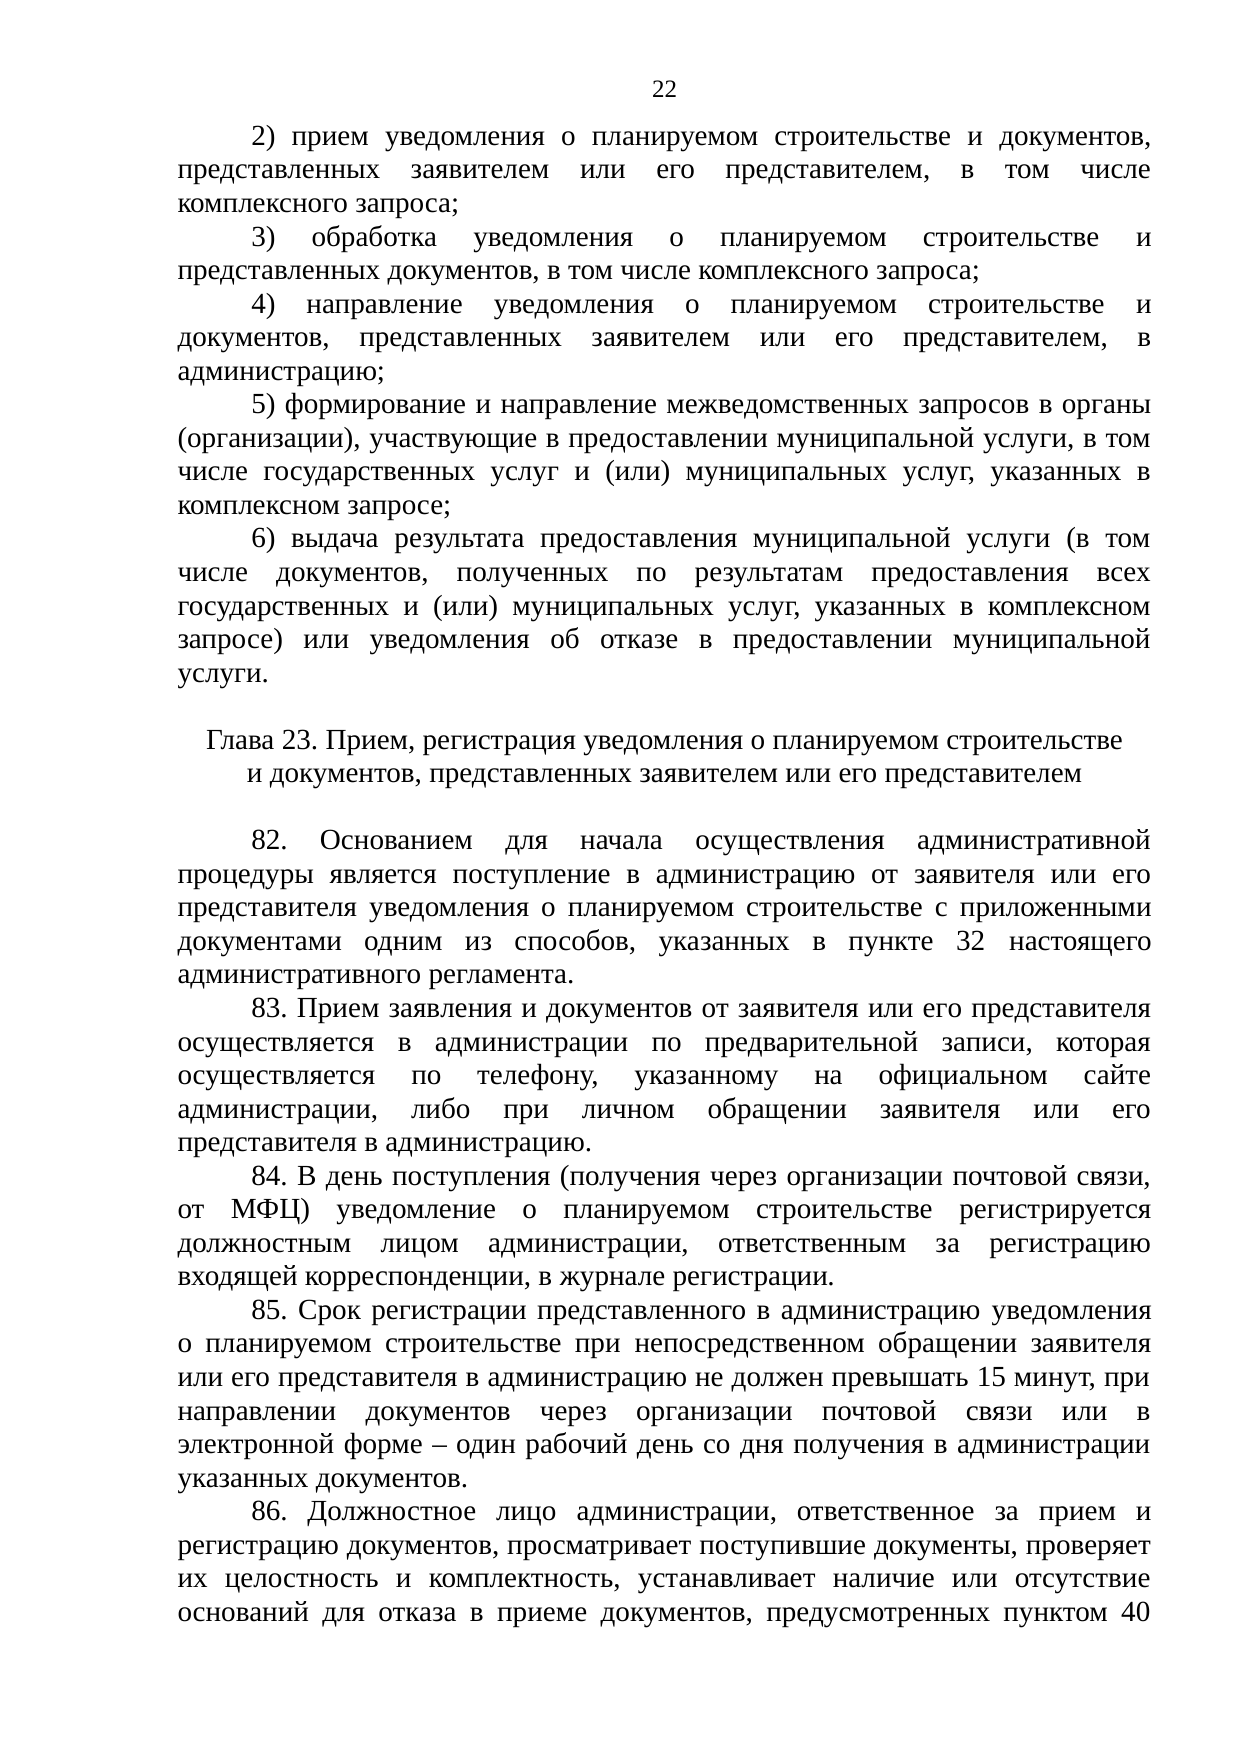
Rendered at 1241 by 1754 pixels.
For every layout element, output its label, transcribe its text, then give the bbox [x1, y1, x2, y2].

text 2) прием уведомления о планируемом строительстве и документов, представленных заявителем или его представителем, в том числе комплексного запроса; [177, 118, 1152, 219]
text 82. Основанием для начала осуществления административной процедуры является поступление в администрацию от заявителя или его представителя уведомления о планируемом строительстве с приложенными документами одним из способов, указанных в пункте 32 настоящего административного регламента. [177, 822, 1152, 990]
text 83. Прием заявления и документов от заявителя или его представителя осуществляется в администрации по предварительной записи, которая осуществляется по телефону, указанному на официальном сайте администрации, либо при личном обращении заявителя или его представителя в администрацию. [177, 990, 1152, 1158]
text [177, 1493, 1152, 1627]
text 5) формирование и направление межведомственных запросов в органы (организации), участвующие в предоставлении муниципальной услуги, в том числе государственных услуг и (или) муниципальных услуг, указанных в комплексном запросе; [177, 386, 1152, 521]
text 6) выдача результата предоставления муниципальной услуги (в том числе документов, полученных по результатам предоставления всех государственных и (или) муниципальных услуг, указанных в комплексном запросе) или уведомления об отказе в предоставлении муниципальной услуги. [177, 521, 1152, 688]
text 84. В день поступления (получения через организации почтовой связи, от МФЦ) уведомление о планируемом строительстве регистрируется должностным лицом администрации, ответственным за регистрацию входящей корреспонденции, в журнале регистрации. [177, 1158, 1152, 1292]
text 4) направление уведомления о планируемом строительстве и документов, представленных заявителем или его представителем, в администрацию; [177, 286, 1152, 386]
text Глава 23. Прием, регистрация уведомления о планируемом строительстве и документов, представленных заявителем или его представителем [177, 722, 1152, 789]
text 3) обработка уведомления о планируемом строительстве и представленных документов, в том числе комплексного запроса; [177, 219, 1152, 286]
text 85. Срок регистрации представленного в администрацию уведомления о планируемом строительстве при непосредственном обращении заявителя или его представителя в администрацию не должен превышать 15 минут, при направлении документов через организации почтовой связи или в электронной форме – один рабочий день со дня получения в администрации указанных документов. [177, 1292, 1152, 1493]
